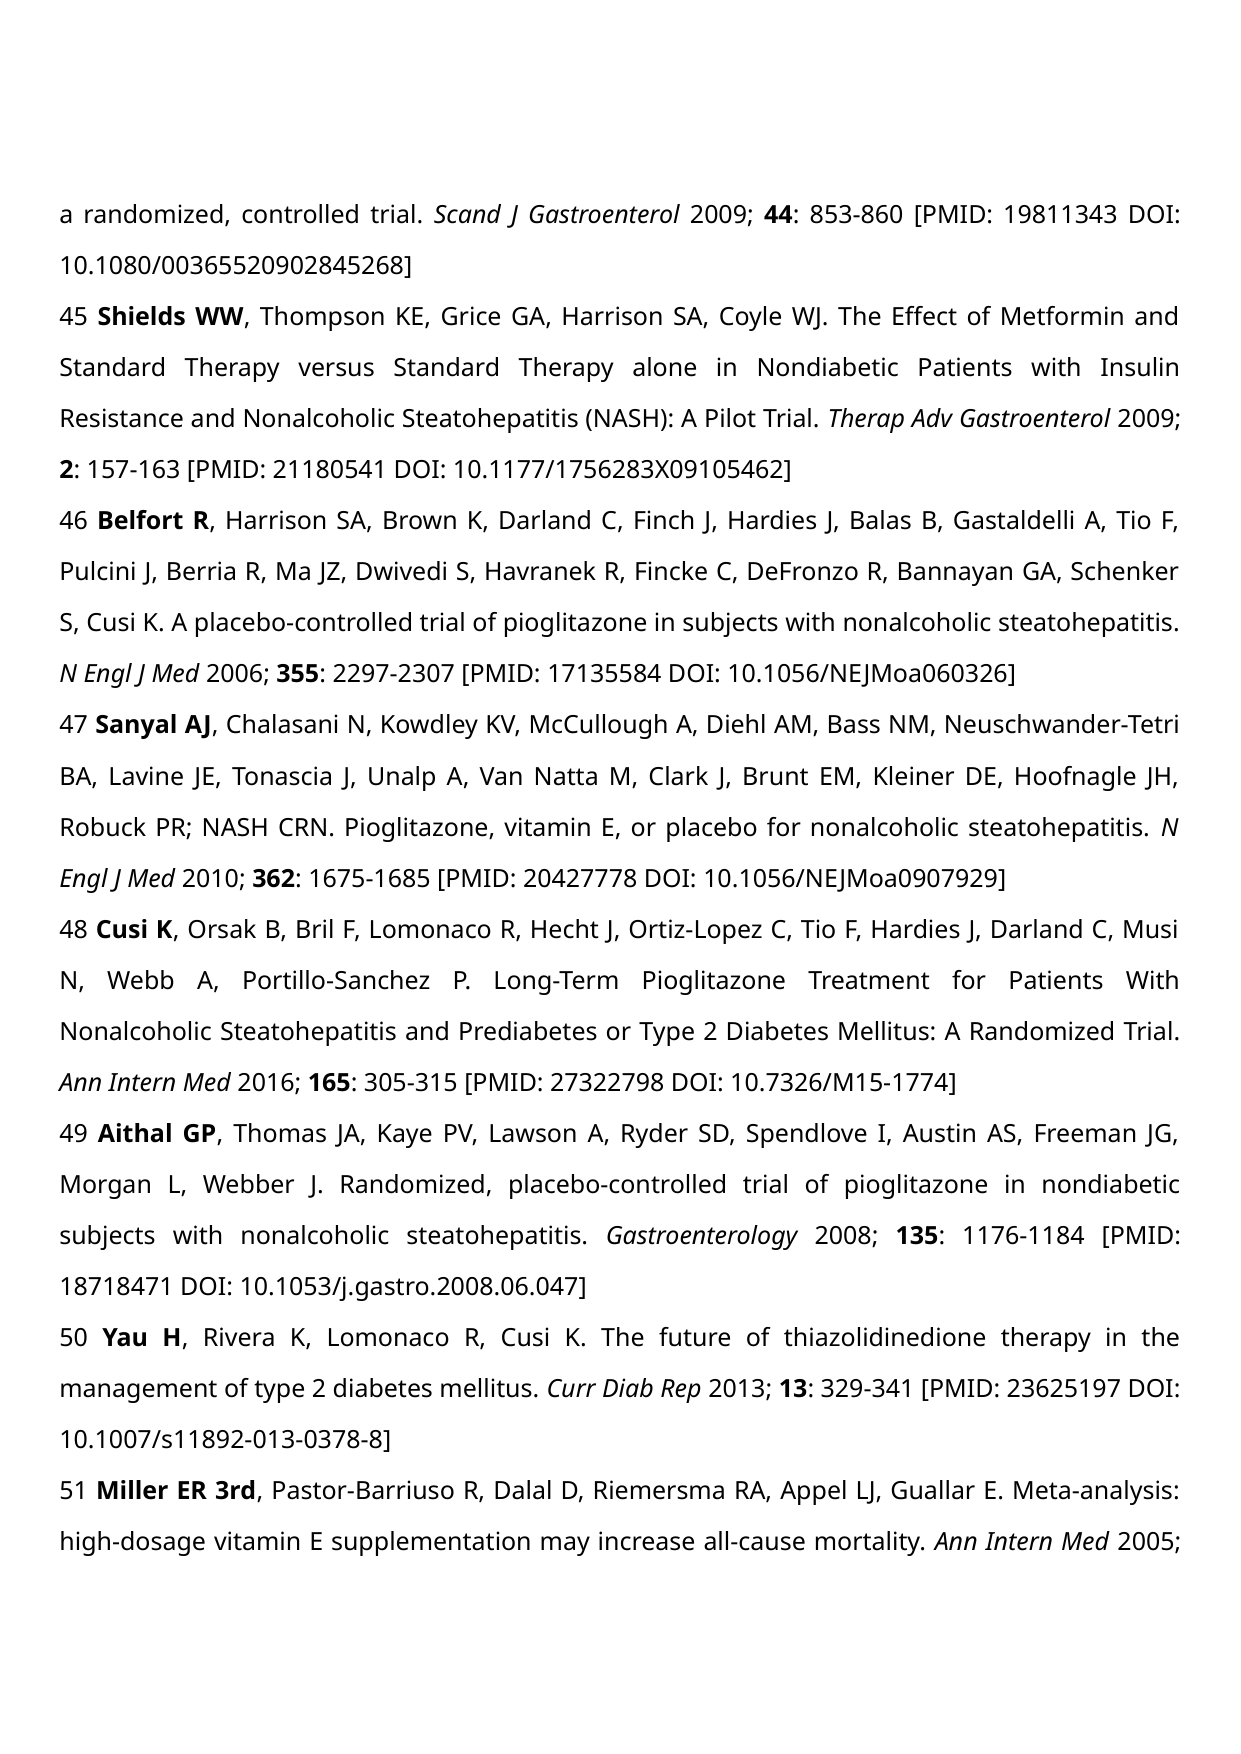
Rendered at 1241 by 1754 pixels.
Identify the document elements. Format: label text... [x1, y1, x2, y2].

text 47 Sanyal AJ, Chalasani N, Kowdley KV, McCullough A, Diehl AM, Bass NM, Neuschwander-Tetri BA, Lavine JE, Tonascia J, Unalp A, Van Natta M, Clark J, Brunt EM, Kleiner DE, Hoofnagle JH, Robuck PR; NASH CRN. Pioglitazone, vitamin E, or placebo for nonalcoholic steatohepatitis. N Engl J Med 2010; 362: 1675-1685 [PMID: 20427778 DOI: 10.1056/NEJMoa0907929] [59, 707, 1181, 894]
text 46 Belfort R, Harrison SA, Brown K, Darland C, Finch J, Hardies J, Balas B, Gastaldelli A, Tio F, Pulcini J, Berria R, Ma JZ, Dwivedi S, Havranek R, Fincke C, DeFronzo R, Bannayan GA, Schenker S, Cusi K. A placebo-controlled trial of pioglitazone in subjects with nonalcoholic steatohepatitis. N Engl J Med 2006; 355: 2297-2307 [PMID: 17135584 DOI: 10.1056/NEJMoa060326] [59, 503, 1181, 690]
text 49 Aithal GP, Thomas JA, Kaye PV, Lawson A, Ryder SD, Spendlove I, Austin AS, Freeman JG, Morgan L, Webber J. Randomized, placebo-controlled trial of pioglitazone in nondiabetic subjects with nonalcoholic steatohepatitis. Gastroenterology 2008; 135: 1176-1184 [PMID: 18718471 DOI: 10.1053/j.gastro.2008.06.047] [59, 1115, 1181, 1303]
text 45 Shields WW, Thompson KE, Grice GA, Harrison SA, Coyle WJ. The Effect of Metformin and Standard Therapy versus Standard Therapy alone in Nondiabetic Patients with Insulin Resistance and Nonalcoholic Steatohepatitis (NASH): A Pilot Trial. Therap Adv Gastroenterol 2009; 2: 157-163 [PMID: 21180541 DOI: 10.1177/1756283X09105462] [59, 299, 1181, 486]
text 50 Yau H, Rivera K, Lomonaco R, Cusi K. The future of thiazolidinedione therapy in the management of type 2 diabetes mellitus. Curr Diab Rep 2013; 13: 329-341 [PMID: 23625197 DOI: 10.1007/s11892-013-0378-8] [59, 1319, 1181, 1456]
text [59, 1473, 1181, 1558]
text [59, 197, 1181, 282]
text 48 Cusi K, Orsak B, Bril F, Lomonaco R, Hecht J, Ortiz-Lopez C, Tio F, Hardies J, Darland C, Musi N, Webb A, Portillo-Sanchez P. Long-Term Pioglitazone Treatment for Patients With Nonalcoholic Steatohepatitis and Prediabetes or Type 2 Diabetes Mellitus: A Randomized Trial. Ann Intern Med 2016; 165: 305-315 [PMID: 27322798 DOI: 10.7326/M15-1774] [59, 911, 1181, 1098]
